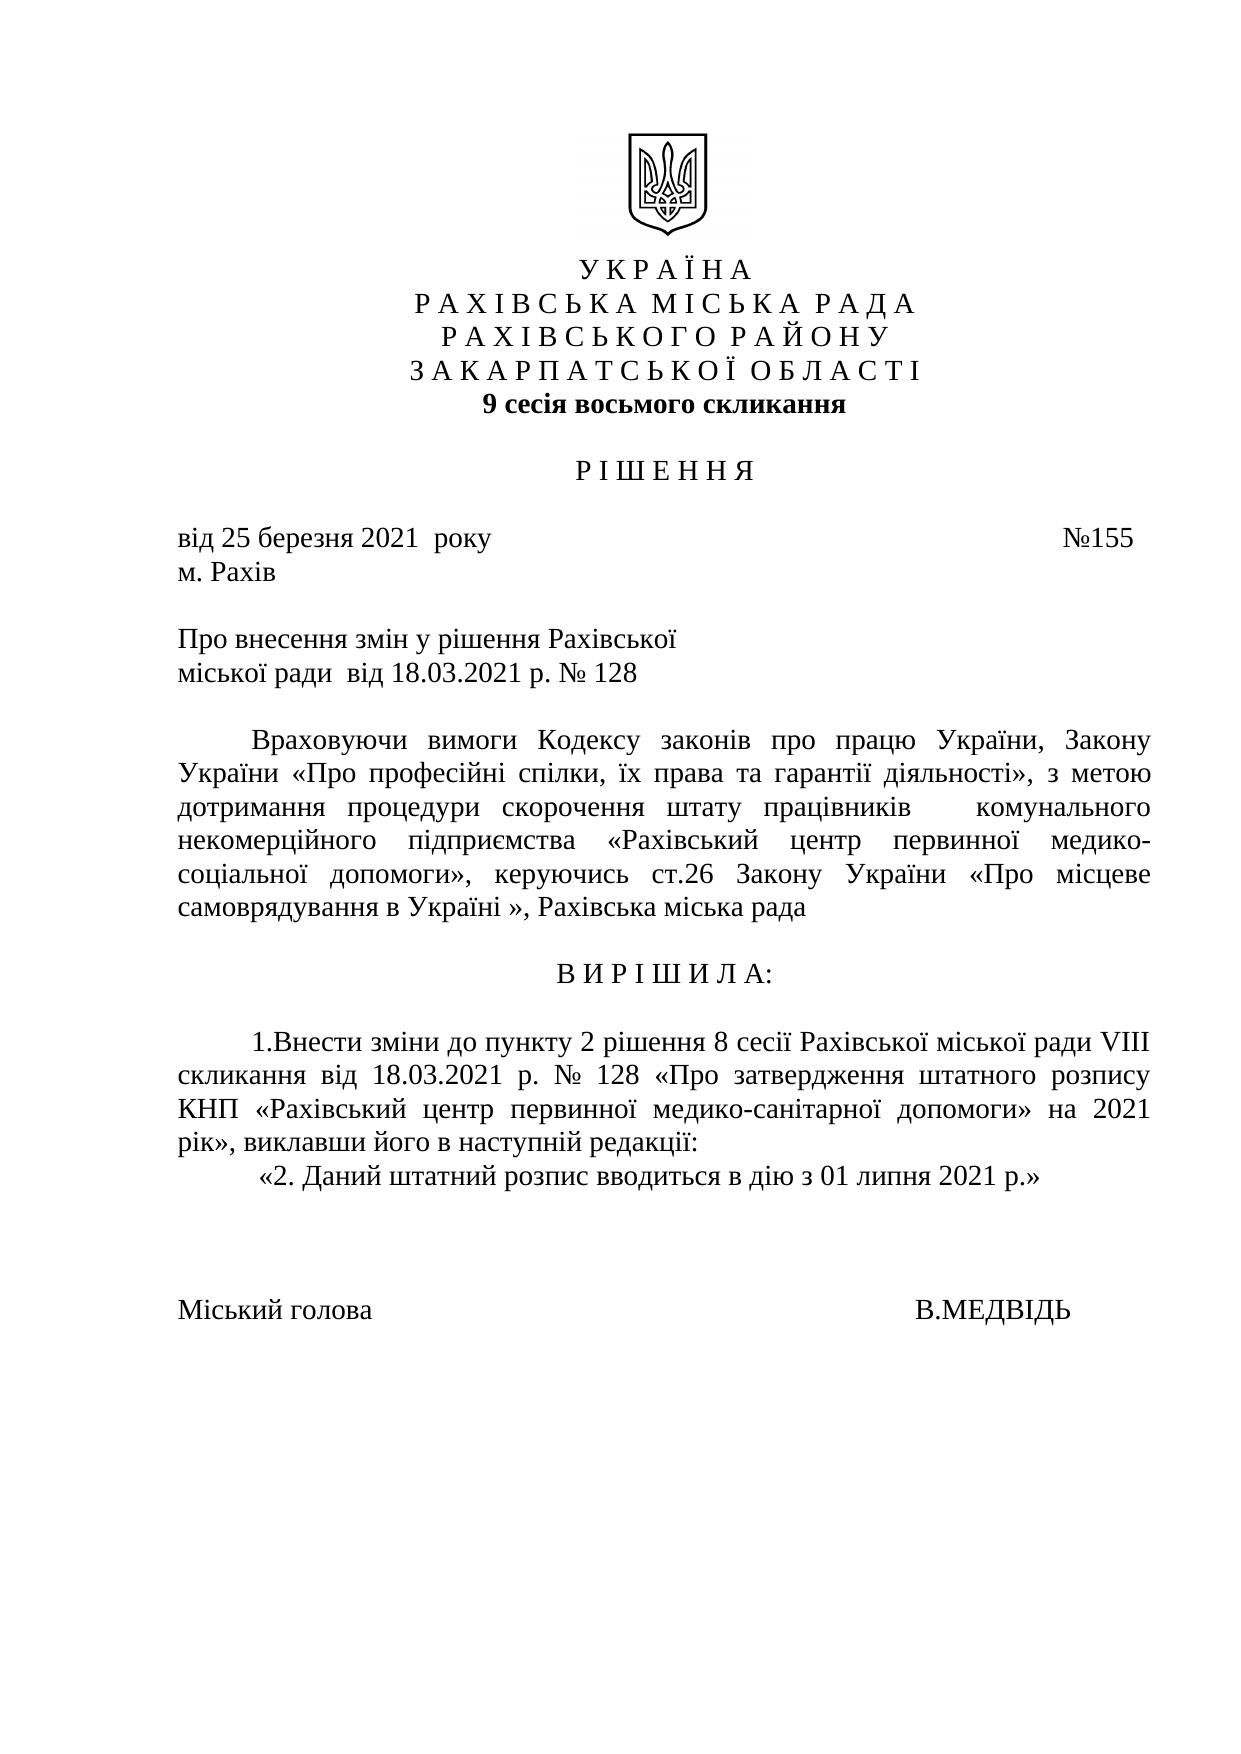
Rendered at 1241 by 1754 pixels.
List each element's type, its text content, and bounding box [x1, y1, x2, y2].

text З А К А Р П А Т С Ь К О Ї О Б Л А С Т І [177, 353, 1152, 386]
text Р А Х І В С Ь К А М І С Ь К А Р А Д А [177, 286, 1152, 319]
text 9 сесія восьмого скликання [177, 386, 1152, 420]
text м. Рахів [177, 554, 1152, 588]
text В И Р І Ш И Л А: [177, 957, 1152, 990]
text 1.Внести зміни до пункту 2 рішення 8 сесії Рахівської міської ради VIII скликання від 18.03.2021 р. № 128 «Про затвердження штатного розпису КНП «Рахівський центр первинної медико-санітарної допомоги» на 2021 рік», виклавши його в наступній редакції: [177, 1024, 1152, 1158]
text Р А Х І В С Ь К О Г О Р А Й О Н У [177, 319, 1152, 353]
text Міський голова В.МЕДВІДЬ [177, 1292, 1152, 1326]
text «2. Даний штатний розпис вводиться в дію з 01 липня 2021 р.» [177, 1158, 1152, 1191]
text від 25 березня 2021 року №155 [177, 521, 1152, 554]
text Р І Ш Е Н Н Я [177, 453, 1152, 487]
text Враховуючи вимоги Кодексу законів про працю України, Закону України «Про професійні спілки, їх права та гарантії діяльності», з метою дотримання процедури скорочення штату працівників комунального некомерційного підприємства «Рахівський центр первинної медико-соціальної допомоги», керуючись ст.26 Закону України «Про місцеве самоврядування в Україні », Рахівська міська рада [177, 722, 1152, 923]
text міської ради від 18.03.2021 р. № 128 [177, 655, 1152, 688]
text У К Р А Ї Н А [177, 219, 1152, 286]
text Про внесення змін у рішення Рахівської [177, 621, 1152, 655]
